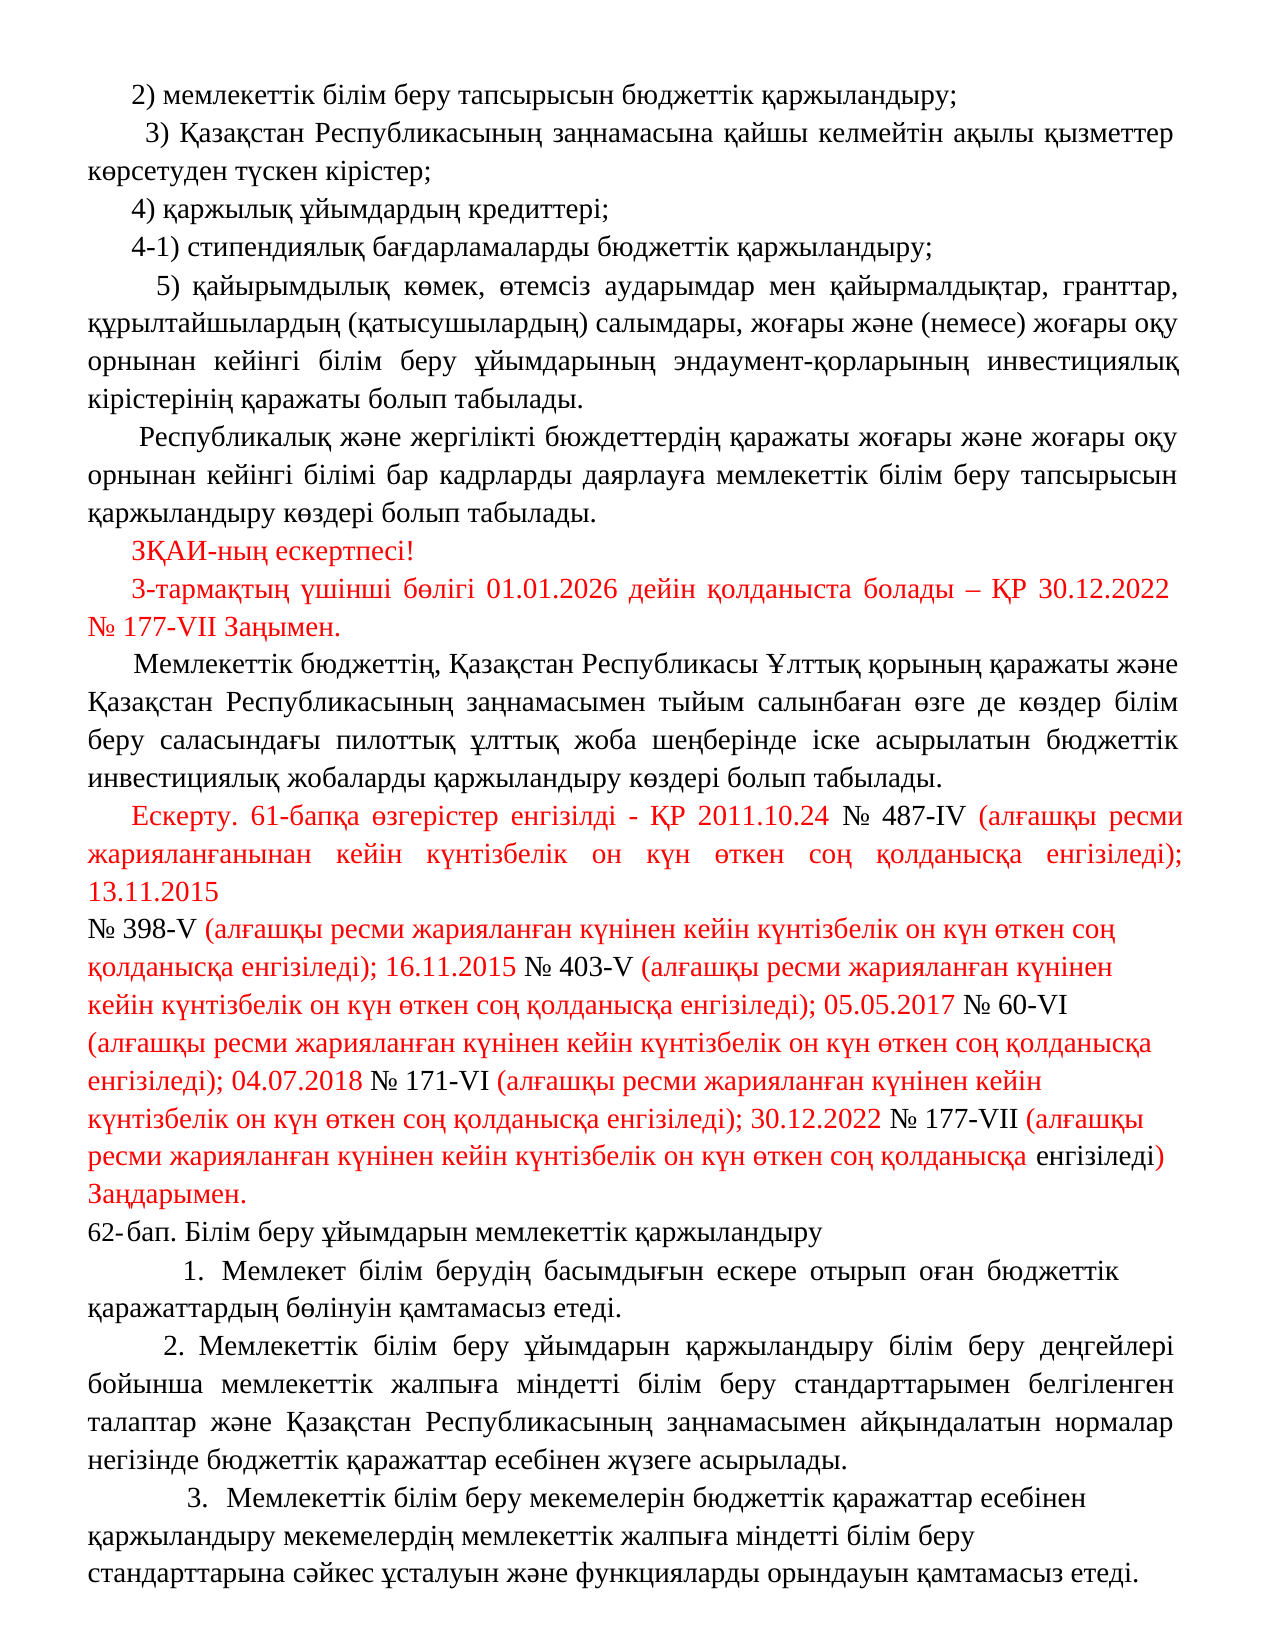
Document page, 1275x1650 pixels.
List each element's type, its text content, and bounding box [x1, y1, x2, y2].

list қайырымдылық көмек, өтемсіз аударымдар мен қайырмалдықтар, гранттар, құрылтайшылардың (қатысушылардың) салымдары, жоғары және (немесе) жоғары оқу орнынан кейінгі білім беру ұйымдарының эндаумент-қорларының инвестициялық кірістерінің қаражаты болып табылады. [87, 268, 1179, 415]
text Республикалық және жергілікті бюждеттердің қаражаты жоғары және жоғары оқу орнынан кейінгі білімі бар кадрларды даярлауға мемлекеттік білім беру тапсырысын қаржыландыру көздері болып табылады. [87, 419, 1178, 528]
text Ескерту. 61-бапқа өзгерістер енгізілді - ҚР 2011.10.24 № 487-ІV (алғашқы ресми жарияланғанынан кейін күнтiзбелiк он күн өткен соң қолданысқа енгiзiледi); 13.11.2015 [87, 798, 1183, 907]
list Мемлекеттік білім беру ұйымдарын қаржыландыру білім беру деңгейлері бойынша мемлекеттік жалпыға міндетті білім беру стандарттарымен белгіленген талаптар және Қазақстан Республикасының заңнамасымен айқындалатын нормалар негізінде бюджеттік қаражаттар есебінен жүзеге асырылады. [87, 1328, 1174, 1476]
list бап. Білім беру ұйымдарын мемлекеттік қаржыландыру [87, 1214, 1198, 1248]
list Мемлекеттік білім беру мекемелерін бюджеттік қаражаттар есебінен қаржыландыру мекемелердің мемлекеттік жалпыға міндетті білім беру стандарттарына сәйкес ұсталуын және функцияларды орындауын қамтамасыз етеді. [87, 1480, 1180, 1589]
text № 398-V (алғашқы ресми жарияланған күнінен кейін күнтізбелік он күн өткен соң қолданысқа енгізіледі); 16.11.2015 № 403-V (алғашқы ресми жарияланған күнінен кейін күнтізбелік он күн өткен соң қолданысқа енгізіледі); 05.05.2017 № 60-VI (алғашқы ресми жарияланған күнінен кейін күнтізбелік он күн өткен соң қолданысқа енгізіледі); 04.07.2018 № 171-VІ (алғашқы ресми жарияланған күнінен кейін күнтізбелік он күн өткен соң қолданысқа енгізіледі); 30.12.2022 № 177-VII (алғашқы ресми жарияланған күнінен кейін күнтізбелік он күн өткен соң қолданысқа енгізіледі) Заңдарымен. [87, 912, 1186, 1210]
list қаржылық ұйымдардың кредиттері; [131, 191, 1198, 225]
text 4-1) стипендиялық бағдарламаларды бюджеттік қаржыландыру; [131, 229, 1198, 263]
list мемлекеттік білім беру тапсырысын бюджеттік қаржыландыру; [131, 77, 1198, 111]
list Мемлекет білім берудің басымдығын ескере отырып оған бюджеттік қаражаттардың бөлінуін қамтамасыз етеді. [87, 1253, 1171, 1324]
list Қазақстан Республикасының заңнамасына қайшы келмейтін ақылы қызметтер көрсетуден түскен кірістер; [87, 115, 1177, 187]
text ЗҚАИ-ның ескертпесі! [131, 533, 1198, 566]
text 3-тармақтың үшінші бөлігі 01.01.2026 дейін қолданыста болады – ҚР 30.12.2022 № 177-VII Заңымен. [87, 571, 1169, 642]
text Мемлекеттік бюджеттің, Қазақстан Республикасы Ұлттық қорының қаражаты және Қазақстан Республикасының заңнамасымен тыйым салынбаған өзге де көздер білім беру саласындағы пилоттық ұлттық жоба шеңберінде іске асырылатын бюджеттік инвестициялық жобаларды қаржыландыру көздері болып табылады. [87, 647, 1179, 794]
